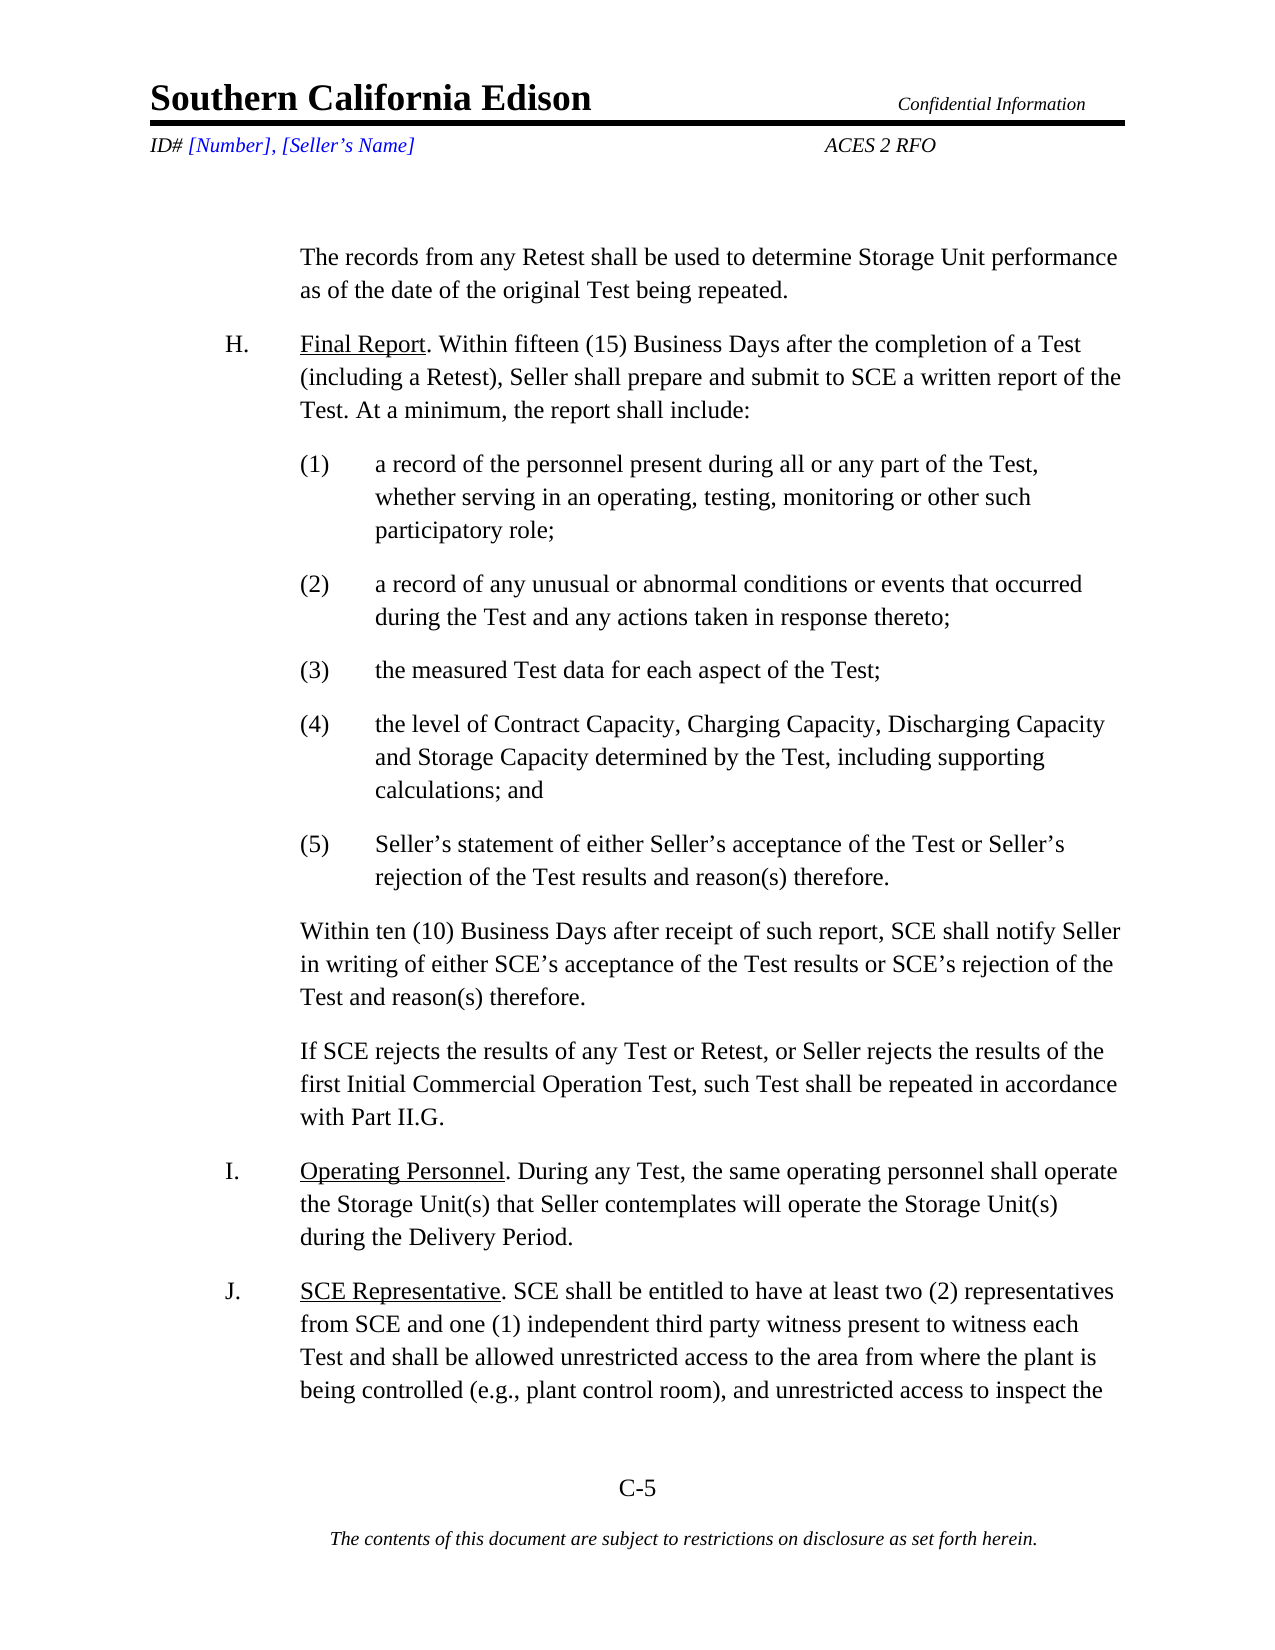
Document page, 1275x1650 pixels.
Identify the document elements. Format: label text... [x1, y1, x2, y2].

text (1) a record of the personnel present during all or any part of the Test, whether serving in an operating, testing, monitoring or other such participatory role; [300, 449, 1125, 543]
text Within ten (10) Business Days after receipt of such report, SCE shall notify Seller in writing of either SCE’s acceptance of the Test results or SCE’s rejection of the Test and reason(s) therefore. [300, 916, 1125, 1011]
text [225, 1276, 1125, 1404]
text H. Final Report. Within fifteen (15) Business Days after the completion of a Test (including a Retest), Seller shall prepare and submit to SCE a written report of the Test. At a minimum, the report shall include: [225, 329, 1125, 424]
text (3) the measured Test data for each aspect of the Test; [300, 656, 1125, 684]
text (5) Seller’s statement of either Seller’s acceptance of the Test or Seller’s rejection of the Test results and reason(s) therefore. [300, 829, 1125, 891]
text The records from any Retest shall be used to determine Storage Unit performance as of the date of the original Test being repeated. [300, 242, 1125, 304]
text (2) a record of any unusual or abnormal conditions or events that occurred during the Test and any actions taken in response thereto; [300, 569, 1125, 630]
text I. Operating Personnel. During any Test, the same operating personnel shall operate the Storage Unit(s) that Seller contemplates will operate the Storage Unit(s) during the Delivery Period. [225, 1156, 1125, 1251]
text (4) the level of Contract Capacity, Charging Capacity, Discharging Capacity and Storage Capacity determined by the Test, including supporting calculations; and [300, 709, 1125, 804]
text If SCE rejects the results of any Test or Retest, or Seller rejects the results of the first Initial Commercial Operation Test, such Test shall be repeated in accordance with Part II.G. [300, 1036, 1125, 1131]
